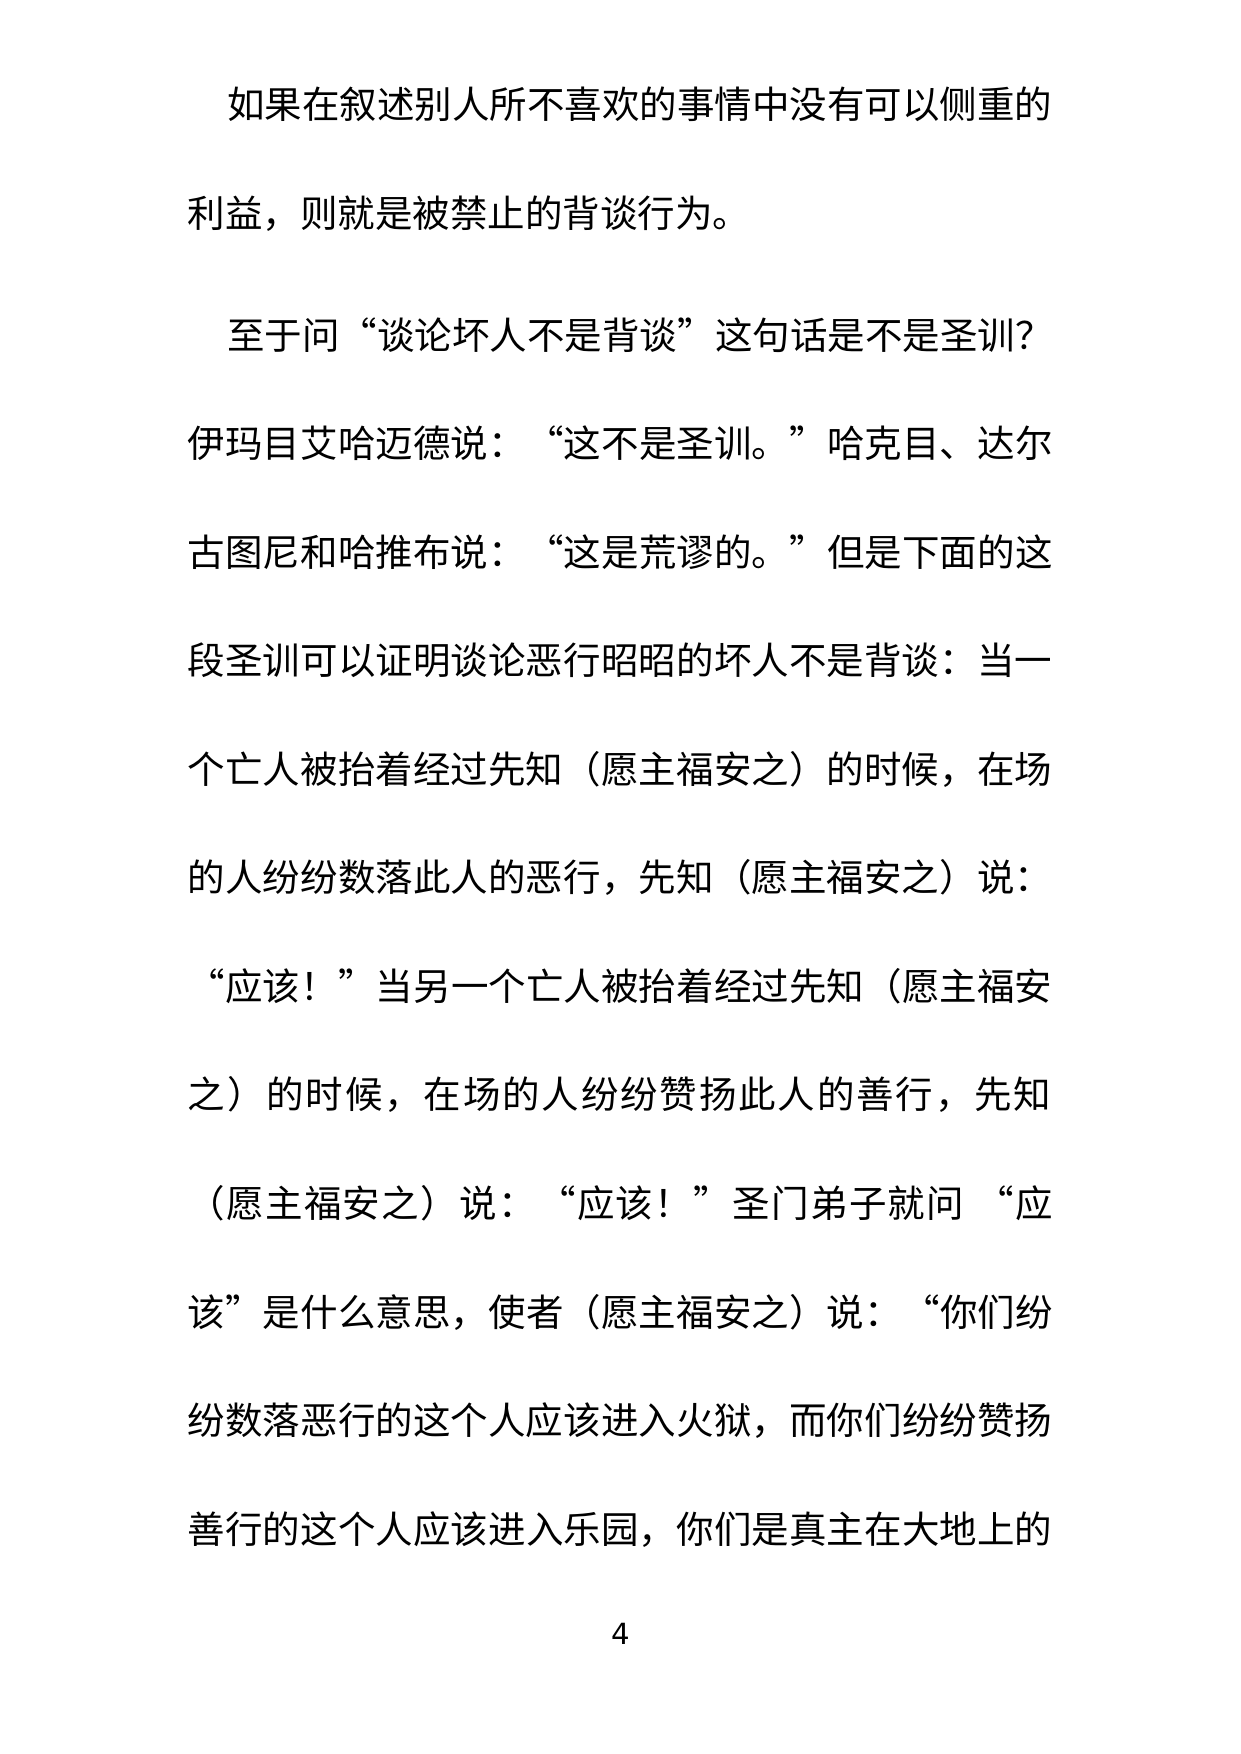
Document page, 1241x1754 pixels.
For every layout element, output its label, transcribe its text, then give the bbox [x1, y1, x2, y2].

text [187, 306, 1053, 1554]
text 如果在叙述别人所不喜欢的事情中没有可以侧重的利益，则就是被禁止的背谈行为。 [187, 75, 1053, 238]
